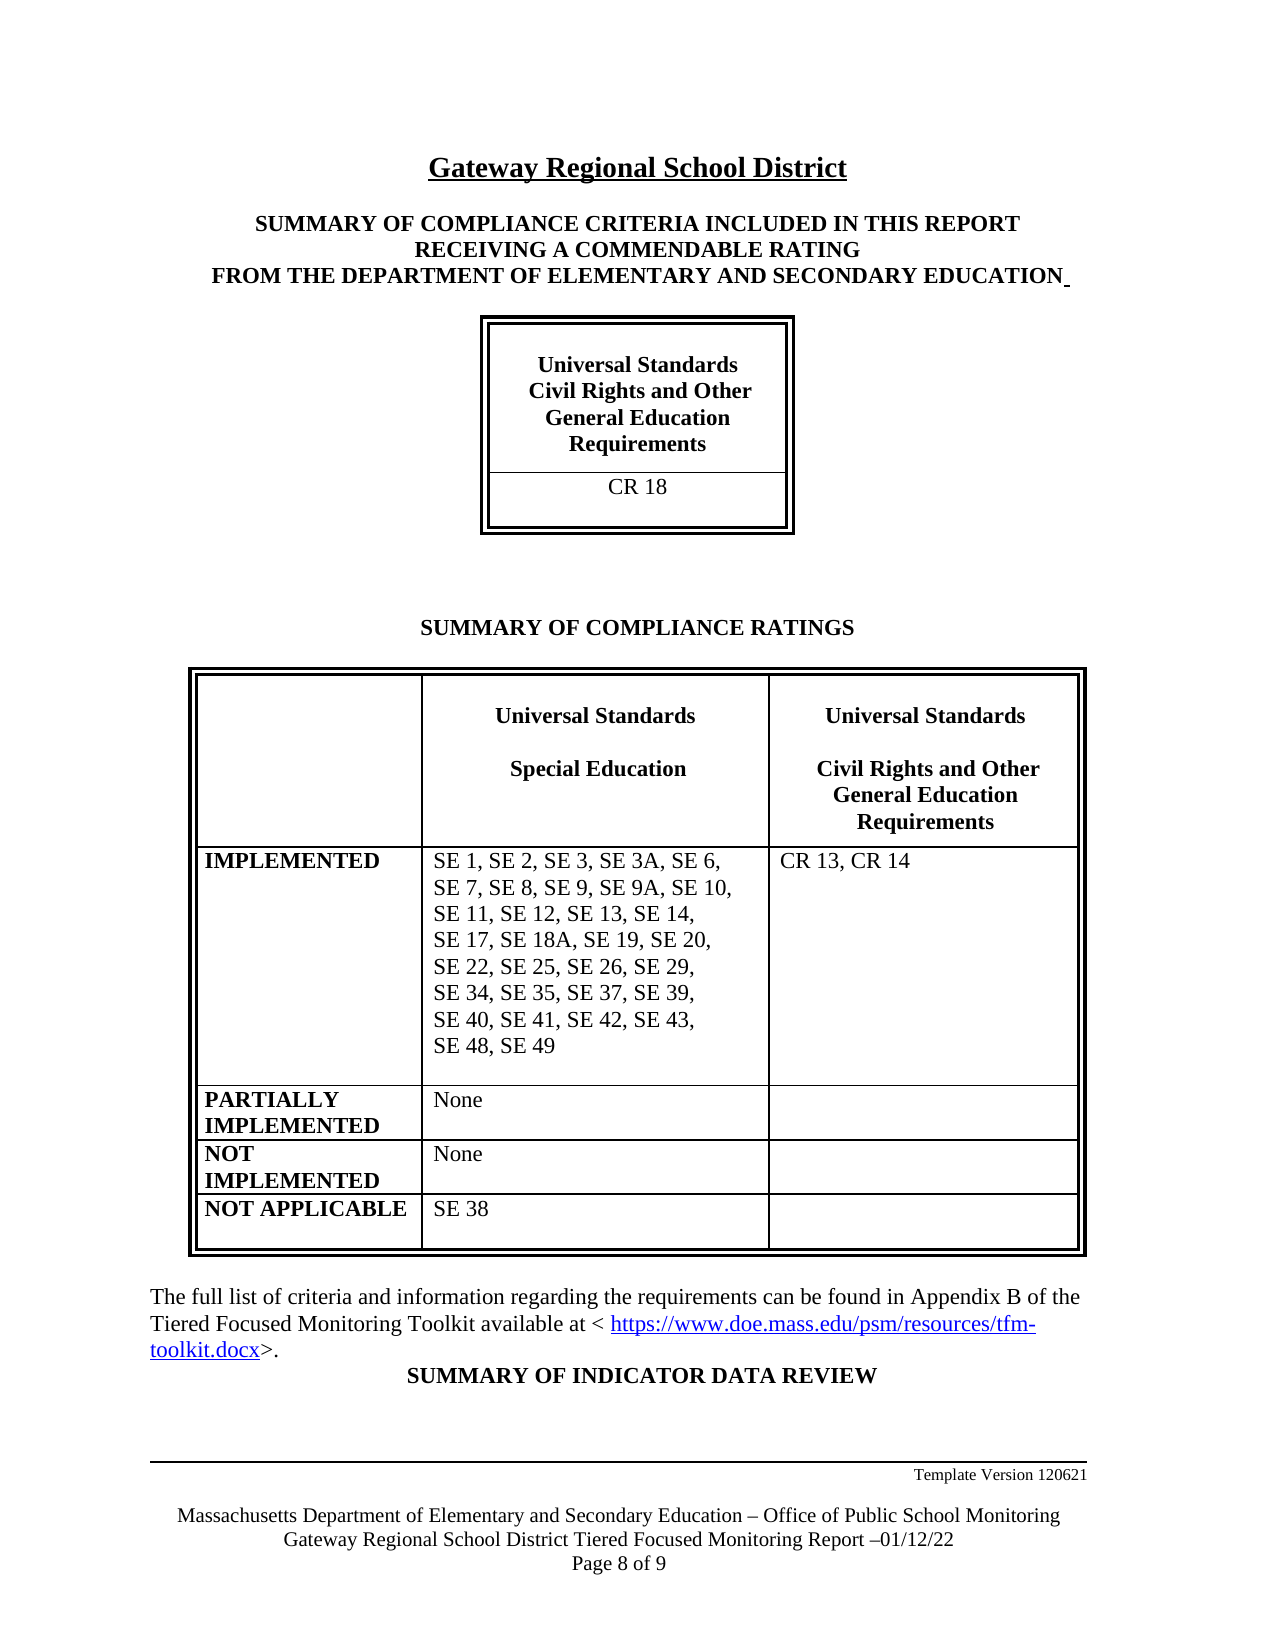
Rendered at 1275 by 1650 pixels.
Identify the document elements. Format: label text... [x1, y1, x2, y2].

table_cell [770, 1195, 1077, 1247]
table_cell NOT IMPLEMENTED [198, 1141, 421, 1193]
text FROM THE DEPARTMENT OF ELEMENTARY AND SECONDARY EDUCATION [75, 263, 1200, 289]
table_cell CR 13, CR 14 [770, 848, 1077, 1085]
table_cell None [423, 1141, 768, 1193]
table_cell SE 1, SE 2, SE 3, SE 3A, SE 6, SE 7, SE 8, SE 9, SE 9A, SE 10, SE 11, SE 12, SE 13, SE 14, SE 17, SE 18A, SE 19, SE 20, SE 22, SE 25, SE 26, SE 29, SE 34, SE 35, SE 37, SE 39, SE 40, SE 41, SE 42, SE 43, SE 48, SE 49 [423, 848, 768, 1085]
text SUMMARY OF COMPLIANCE CRITERIA INCLUDED IN THIS REPORT [75, 210, 1200, 236]
table_header [193, 670, 422, 846]
table_cell SE 38 [423, 1195, 768, 1247]
table_cell None [423, 1086, 768, 1139]
table_cell [770, 1086, 1077, 1139]
table_header Universal Standards Civil Rights and Other General Education Requirements [769, 670, 1082, 846]
text The full list of criteria and information regarding the requirements can be found in Appendix B of the Tiered Focused Monitoring Toolkit available at < https://www.doe.mass.edu/psm/resources/tfm-toolkit.docx>. [150, 1283, 1125, 1362]
table_cell PARTIALLY IMPLEMENTED [198, 1086, 421, 1139]
table_header Universal Standards Special Education [423, 676, 768, 846]
text SUMMARY OF INDICATOR DATA REVIEW [112, 1362, 1172, 1389]
table_header Universal Standards Civil Rights and Other General Education Requirements [485, 319, 790, 471]
table_cell CR 18 [490, 473, 785, 526]
table_cell IMPLEMENTED [198, 848, 421, 1085]
table_cell NOT APPLICABLE [198, 1195, 421, 1247]
text RECEIVING A COMMENDABLE RATING [75, 236, 1200, 263]
text SUMMARY OF COMPLIANCE RATINGS [75, 614, 1200, 640]
table_cell [770, 1141, 1077, 1193]
text Gateway Regional School District [150, 150, 1125, 183]
